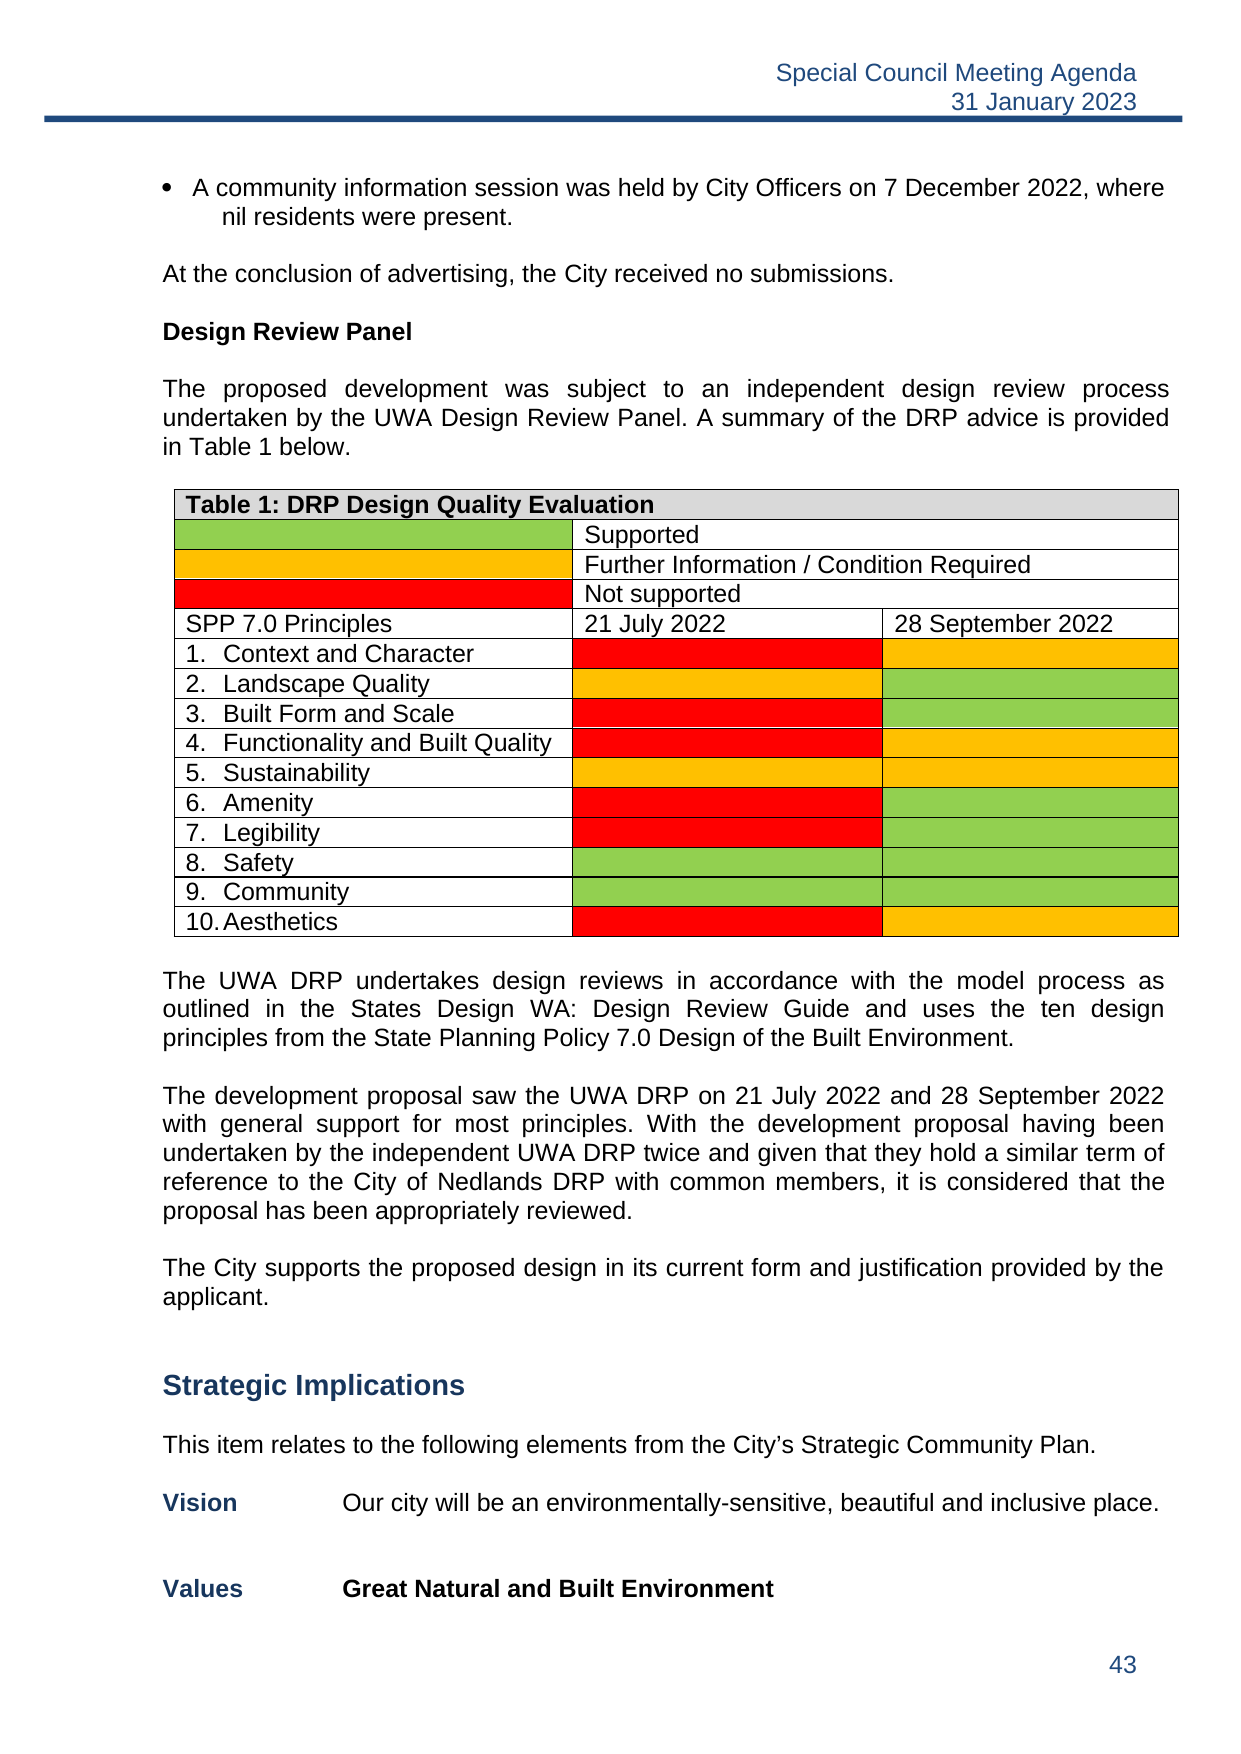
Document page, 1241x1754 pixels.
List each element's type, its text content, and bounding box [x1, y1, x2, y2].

table_cell [883, 669, 1178, 698]
table_cell [175, 580, 572, 608]
table_cell Not supported [573, 580, 1178, 608]
text Strategic Implications [162, 1368, 1166, 1402]
table_cell [883, 907, 1178, 936]
table_cell [573, 639, 882, 668]
table_cell Landscape Quality [175, 669, 572, 698]
table_cell [573, 878, 882, 906]
table_cell [175, 520, 572, 549]
table_cell Functionality and Built Quality [175, 729, 572, 757]
text The proposed development was subject to an independent design review process undertaken by the UWA Design Review Panel. A summary of the DRP advice is provided in Table 1 below. [162, 374, 1171, 460]
table_cell [573, 848, 882, 876]
table_cell Community [175, 878, 572, 906]
table_cell [175, 550, 572, 578]
table_cell Context and Character [175, 639, 572, 668]
table_cell Amenity [175, 788, 572, 817]
table_cell Sustainability [175, 758, 572, 787]
table_cell [883, 788, 1178, 817]
text Values Great Natural and Built Environment [162, 1574, 1166, 1603]
table_cell [573, 818, 882, 847]
table_cell [573, 758, 882, 787]
table_header Table 1: DRP Design Quality Evaluation [175, 490, 1178, 519]
table_cell [573, 788, 882, 817]
text This item relates to the following elements from the City’s Strategic Community Plan. [162, 1431, 1166, 1459]
table_cell Built Form and Scale [175, 699, 572, 727]
table_cell Legibility [175, 818, 572, 847]
table_cell [883, 878, 1178, 906]
table_cell Further Information / Condition Required [573, 550, 1178, 578]
table_cell [573, 699, 882, 727]
text Vision Our city will be an environmentally-sensitive, beautiful and inclusive place. [162, 1488, 1166, 1517]
text The development proposal saw the UWA DRP on 21 July 2022 and 28 September 2022 with general support for most principles. With the development proposal having been undertaken by the independent UWA DRP twice and given that they hold a similar term of reference to the City of Nedlands DRP with common members, it is considered that the proposal has been appropriately reviewed. [162, 1081, 1166, 1224]
list A community information session was held by City Officers on 7 December 2022, where nil residents were present. [162, 173, 1166, 230]
text Design Review Panel [162, 317, 1171, 345]
table_cell [573, 729, 882, 757]
table_cell 28 September 2022 [883, 609, 1178, 638]
table_cell [883, 818, 1178, 847]
table_cell [883, 729, 1178, 757]
table_cell Aesthetics [175, 907, 572, 936]
table_cell Safety [175, 848, 572, 876]
table_cell [883, 699, 1178, 727]
text At the conclusion of advertising, the City received no submissions. [162, 259, 1166, 288]
table_cell SPP 7.0 Principles [175, 609, 572, 638]
table_cell [883, 639, 1178, 668]
table_cell 21 July 2022 [573, 609, 882, 638]
table_cell [883, 758, 1178, 787]
text The UWA DRP undertakes design reviews in accordance with the model process as outlined in the States Design WA: Design Review Guide and uses the ten design principles from the State Planning Policy 7.0 Design of the Built Environment. [162, 966, 1166, 1052]
table_cell [573, 669, 882, 698]
table_cell [573, 907, 882, 936]
table_cell [883, 848, 1178, 876]
text The City supports the proposed design in its current form and justification provided by the applicant. [162, 1253, 1166, 1311]
table_cell Supported [573, 520, 1178, 549]
